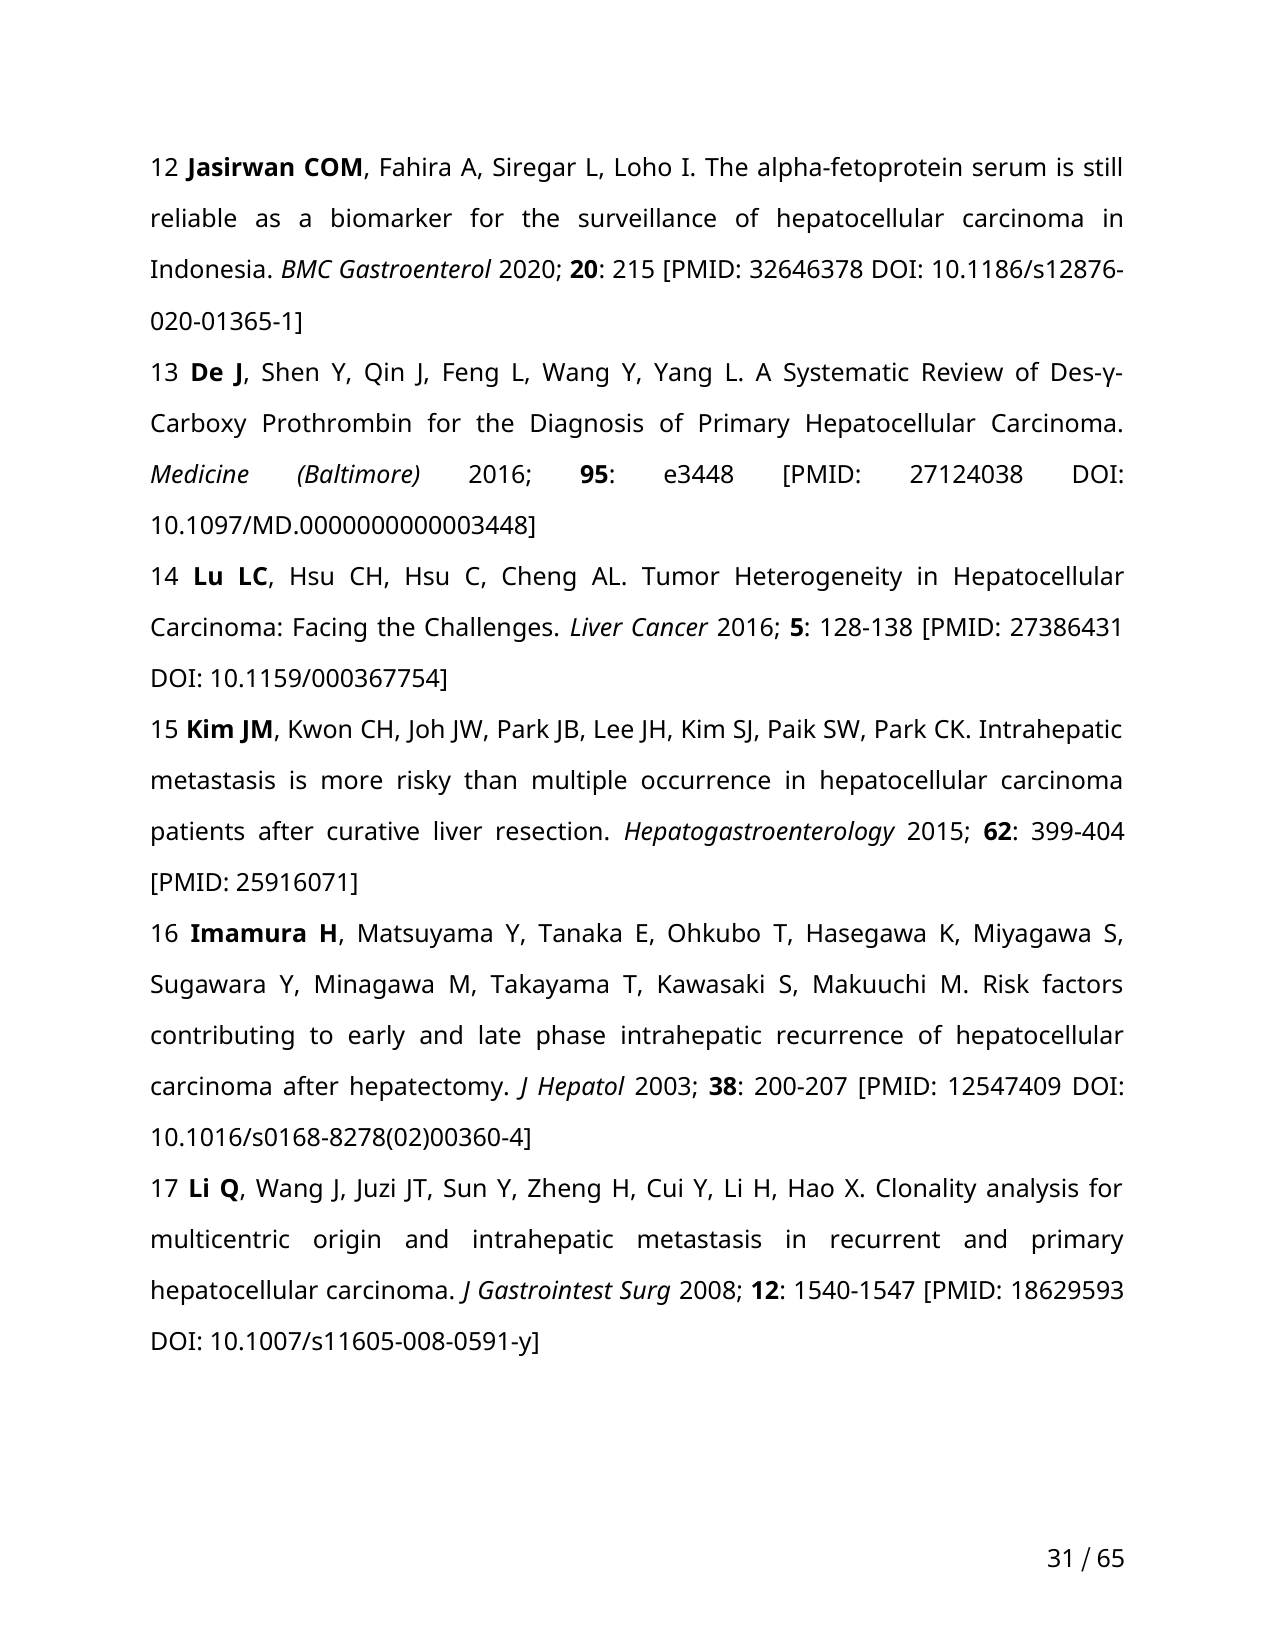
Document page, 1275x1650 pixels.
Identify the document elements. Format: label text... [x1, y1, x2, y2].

text 13 De J, Shen Y, Qin J, Feng L, Wang Y, Yang L. A Systematic Review of Des-γ-Carboxy Prothrombin for the Diagnosis of Primary Hepatocellular Carcinoma. Medicine (Baltimore) 2016; 95: e3448 [PMID: 27124038 DOI: 10.1097/MD.0000000000003448] [150, 354, 1125, 541]
text 12 Jasirwan COM, Fahira A, Siregar L, Loho I. The alpha-fetoprotein serum is still reliable as a biomarker for the surveillance of hepatocellular carcinoma in Indonesia. BMC Gastroenterol 2020; 20: 215 [PMID: 32646378 DOI: 10.1186/s12876-020-01365-1] [150, 150, 1125, 337]
text 15 Kim JM, Kwon CH, Joh JW, Park JB, Lee JH, Kim SJ, Paik SW, Park CK. Intrahepatic metastasis is more risky than multiple occurrence in hepatocellular carcinoma patients after curative liver resection. Hepatogastroenterology 2015; 62: 399-404 [PMID: 25916071] [150, 711, 1125, 899]
text 14 Lu LC, Hsu CH, Hsu C, Cheng AL. Tumor Heterogeneity in Hepatocellular Carcinoma: Facing the Challenges. Liver Cancer 2016; 5: 128-138 [PMID: 27386431 DOI: 10.1159/000367754] [150, 558, 1125, 694]
text 16 Imamura H, Matsuyama Y, Tanaka E, Ohkubo T, Hasegawa K, Miyagawa S, Sugawara Y, Minagawa M, Takayama T, Kawasaki S, Makuuchi M. Risk factors contributing to early and late phase intrahepatic recurrence of hepatocellular carcinoma after hepatectomy. J Hepatol 2003; 38: 200-207 [PMID: 12547409 DOI: 10.1016/s0168-8278(02)00360-4] [150, 916, 1125, 1154]
text 17 Li Q, Wang J, Juzi JT, Sun Y, Zheng H, Cui Y, Li H, Hao X. Clonality analysis for multicentric origin and intrahepatic metastasis in recurrent and primary hepatocellular carcinoma. J Gastrointest Surg 2008; 12: 1540-1547 [PMID: 18629593 DOI: 10.1007/s11605-008-0591-y] [150, 1171, 1125, 1358]
